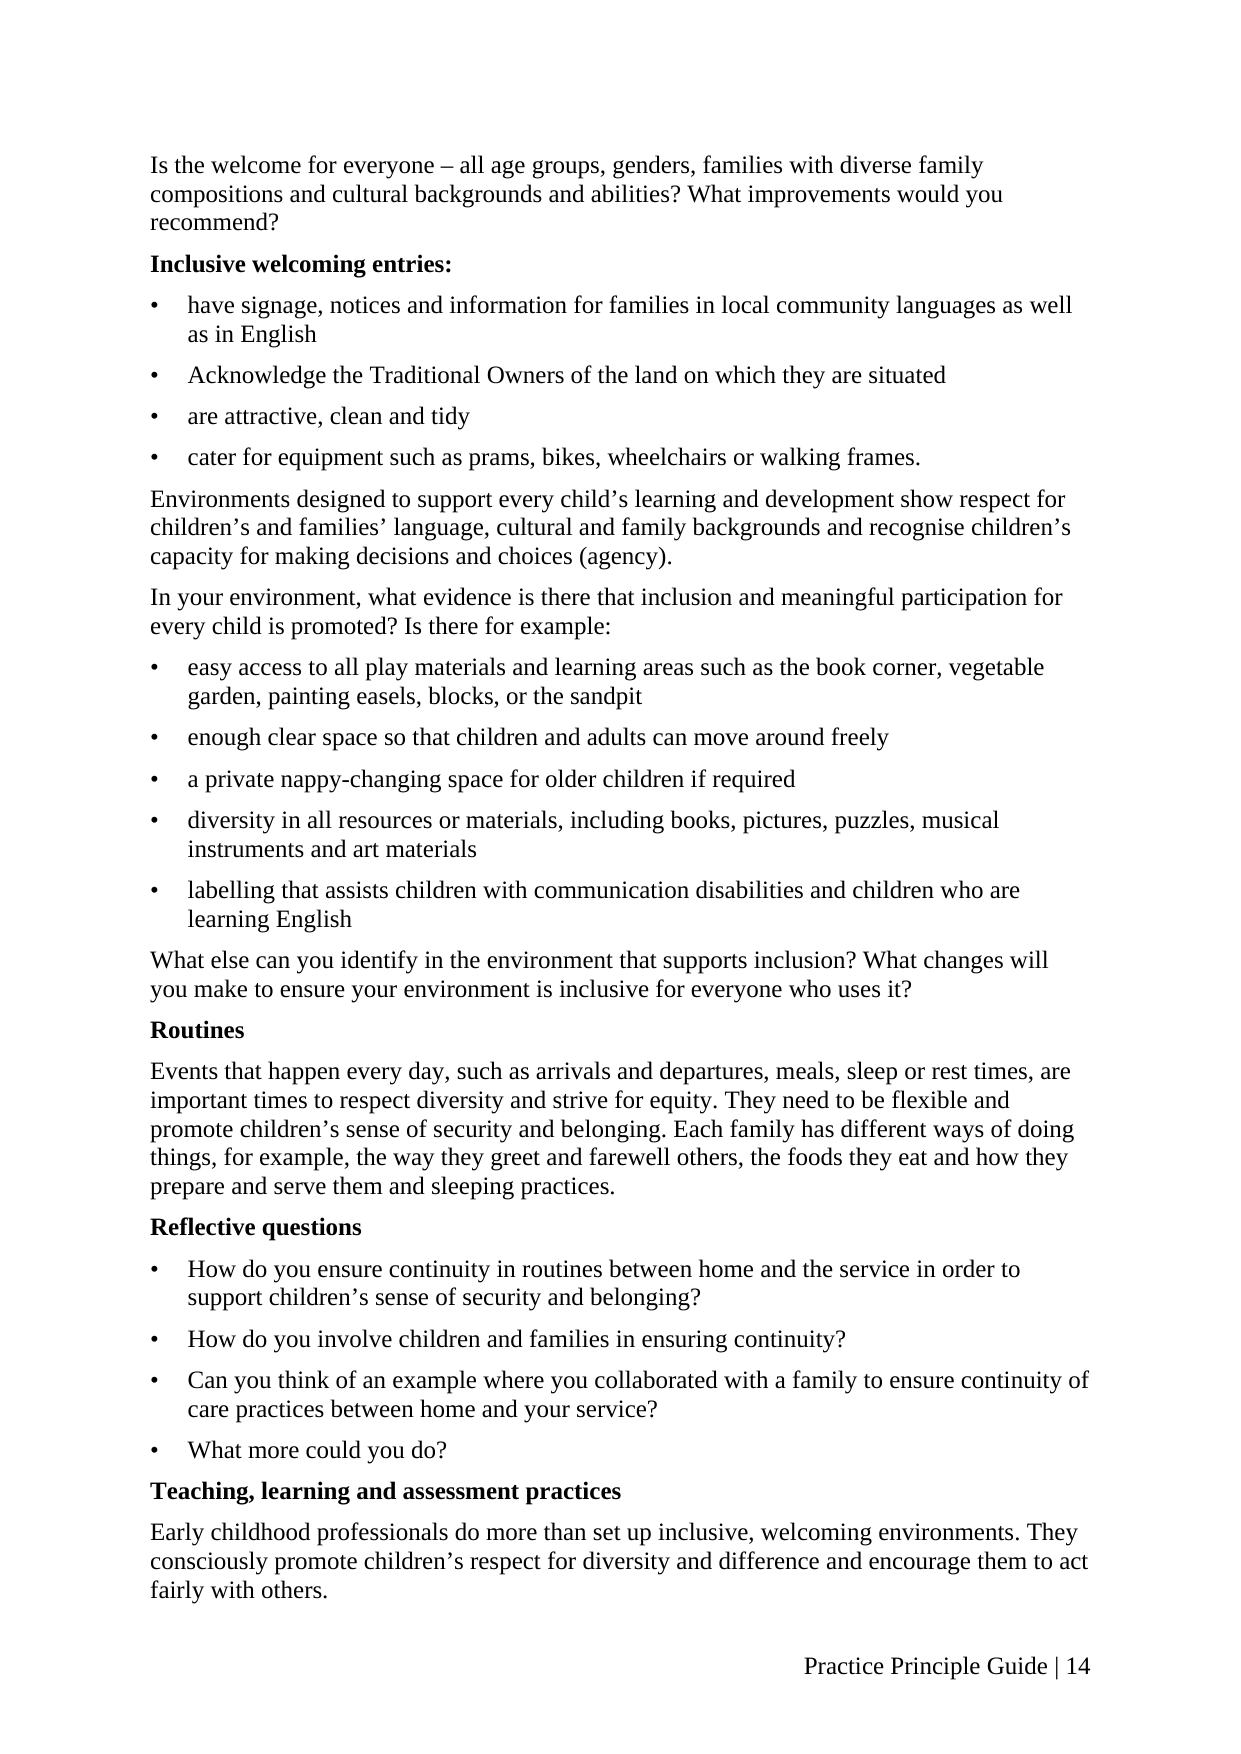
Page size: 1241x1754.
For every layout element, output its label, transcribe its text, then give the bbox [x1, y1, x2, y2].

text In your environment, what evidence is there that inclusion and meaningful participation for every child is promoted? Is there for example: [150, 582, 1090, 640]
text Inclusive welcoming entries: [150, 249, 1090, 277]
list Acknowledge the Traditional Owners of the land on which they are situated [150, 360, 1090, 389]
list easy access to all play materials and learning areas such as the book corner, vegetable garden, painting easels, blocks, or the sandpit [150, 652, 1090, 710]
list Can you think of an example where you collaborated with a family to ensure continuity of care practices between home and your service? [150, 1365, 1090, 1422]
list enough clear space so that children and adults can move around freely [150, 722, 1090, 751]
text Environments designed to support every child’s learning and development show respect for children’s and families’ language, cultural and family backgrounds and recognise children’s capacity for making decisions and choices (agency). [150, 484, 1090, 570]
list cater for equipment such as prams, bikes, wheelchairs or walking frames. [150, 442, 1090, 471]
text Reflective questions [150, 1212, 1090, 1241]
list How do you ensure continuity in routines between home and the service in order to support children’s sense of security and belonging? [150, 1254, 1090, 1311]
list a private nappy-changing space for older children if required [150, 764, 1090, 792]
list diversity in all resources or materials, including books, pictures, puzzles, musical instruments and art materials [150, 805, 1090, 862]
text Routines [150, 1015, 1090, 1044]
list How do you involve children and families in ensuring continuity? [150, 1324, 1090, 1352]
list have signage, notices and information for families in local community languages as well as in English [150, 290, 1090, 347]
list labelling that assists children with communication disabilities and children who are learning English [150, 875, 1090, 932]
text What else can you identify in the environment that supports inclusion? What changes will you make to ensure your environment is inclusive for everyone who uses it? [150, 945, 1090, 1002]
text Is the welcome for everyone – all age groups, genders, families with diverse family compositions and cultural backgrounds and abilities? What improvements would you recommend? [150, 150, 1090, 236]
text Teaching, learning and assessment practices [150, 1476, 1090, 1505]
list are attractive, clean and tidy [150, 401, 1090, 430]
text Events that happen every day, such as arrivals and departures, meals, sleep or rest times, are important times to respect diversity and strive for equity. They need to be flexible and promote children’s sense of security and belonging. Each family has different ways of doing things, for example, the way they greet and farewell others, the foods they eat and how they prepare and serve them and sleeping practices. [150, 1056, 1090, 1200]
list What more could you do? [150, 1435, 1090, 1464]
text Early childhood professionals do more than set up inclusive, welcoming environments. They consciously promote children’s respect for diversity and difference and encourage them to act fairly with others. [150, 1517, 1090, 1604]
